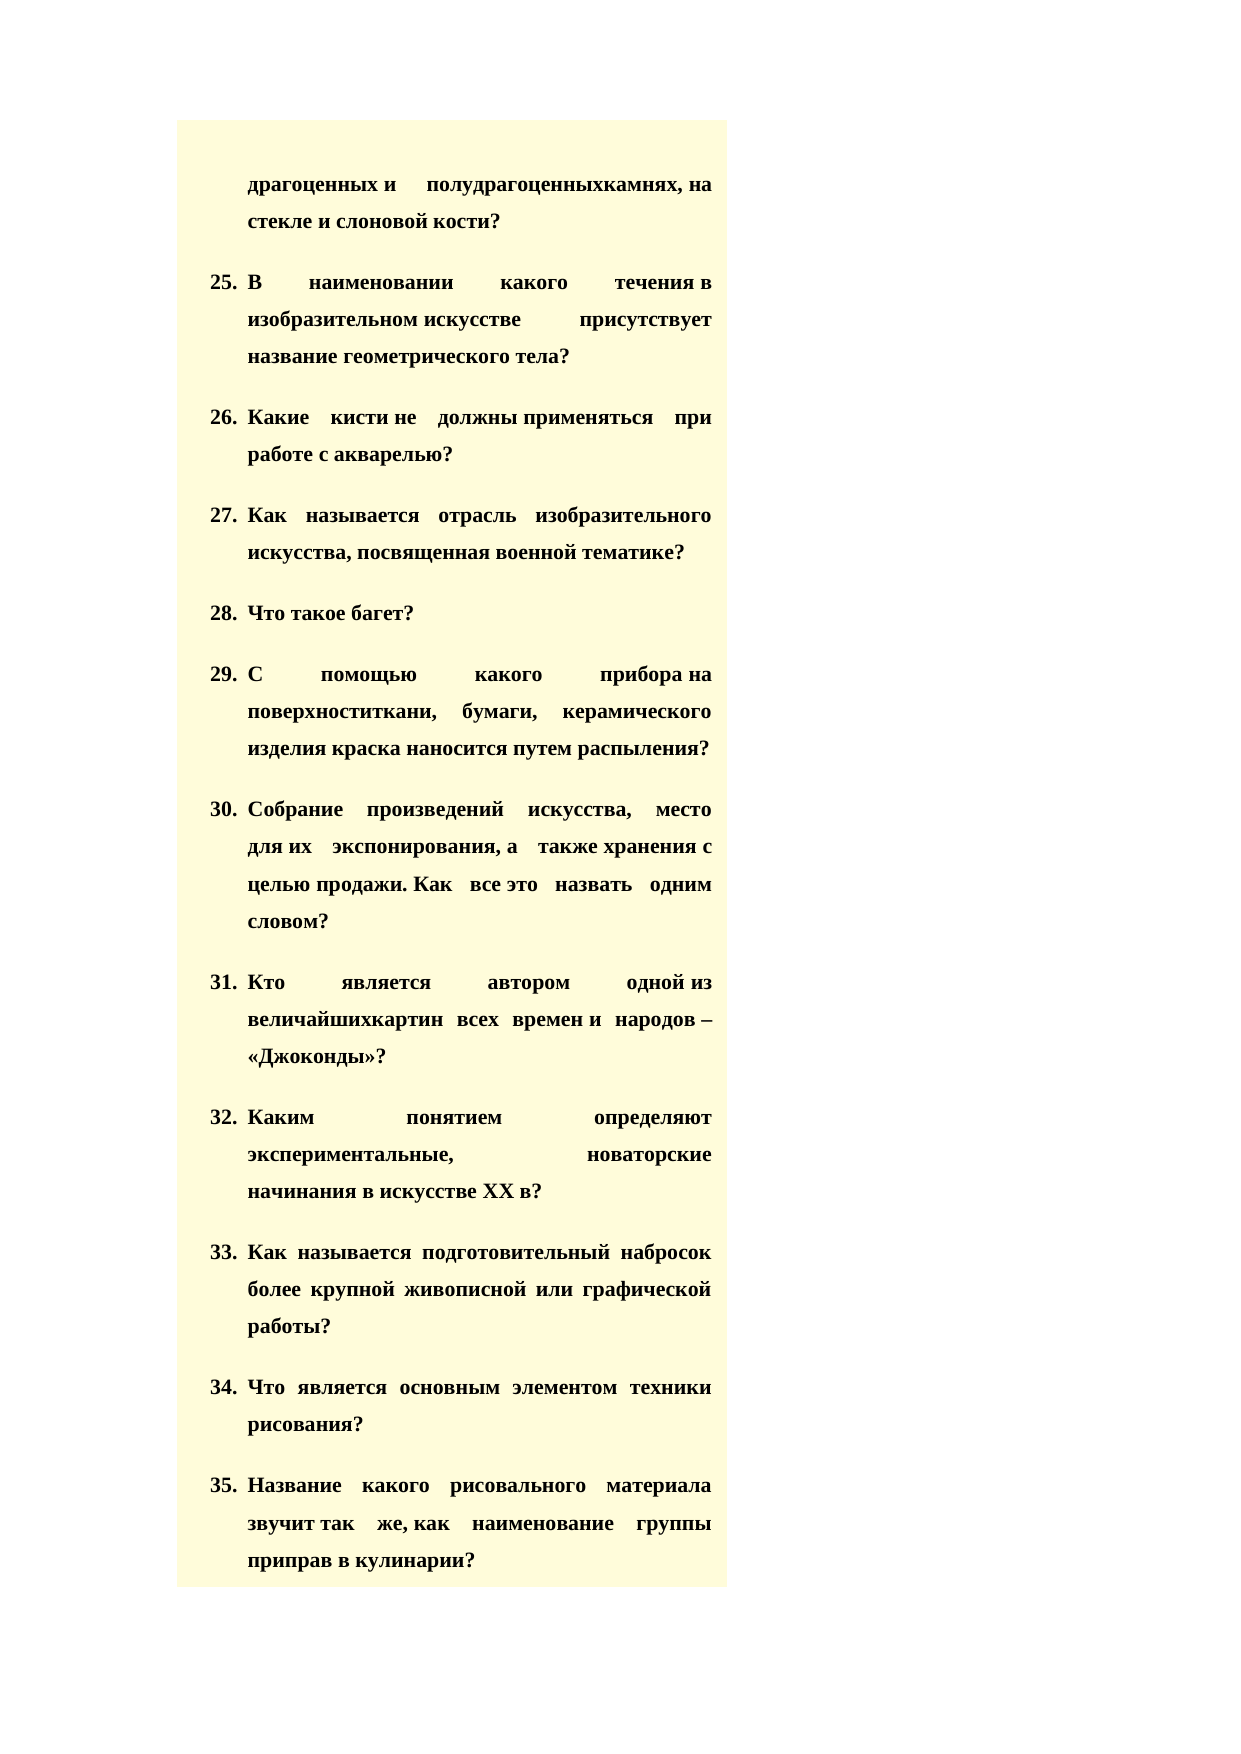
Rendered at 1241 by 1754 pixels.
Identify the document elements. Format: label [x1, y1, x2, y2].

table_header [176, 118, 1240, 1589]
